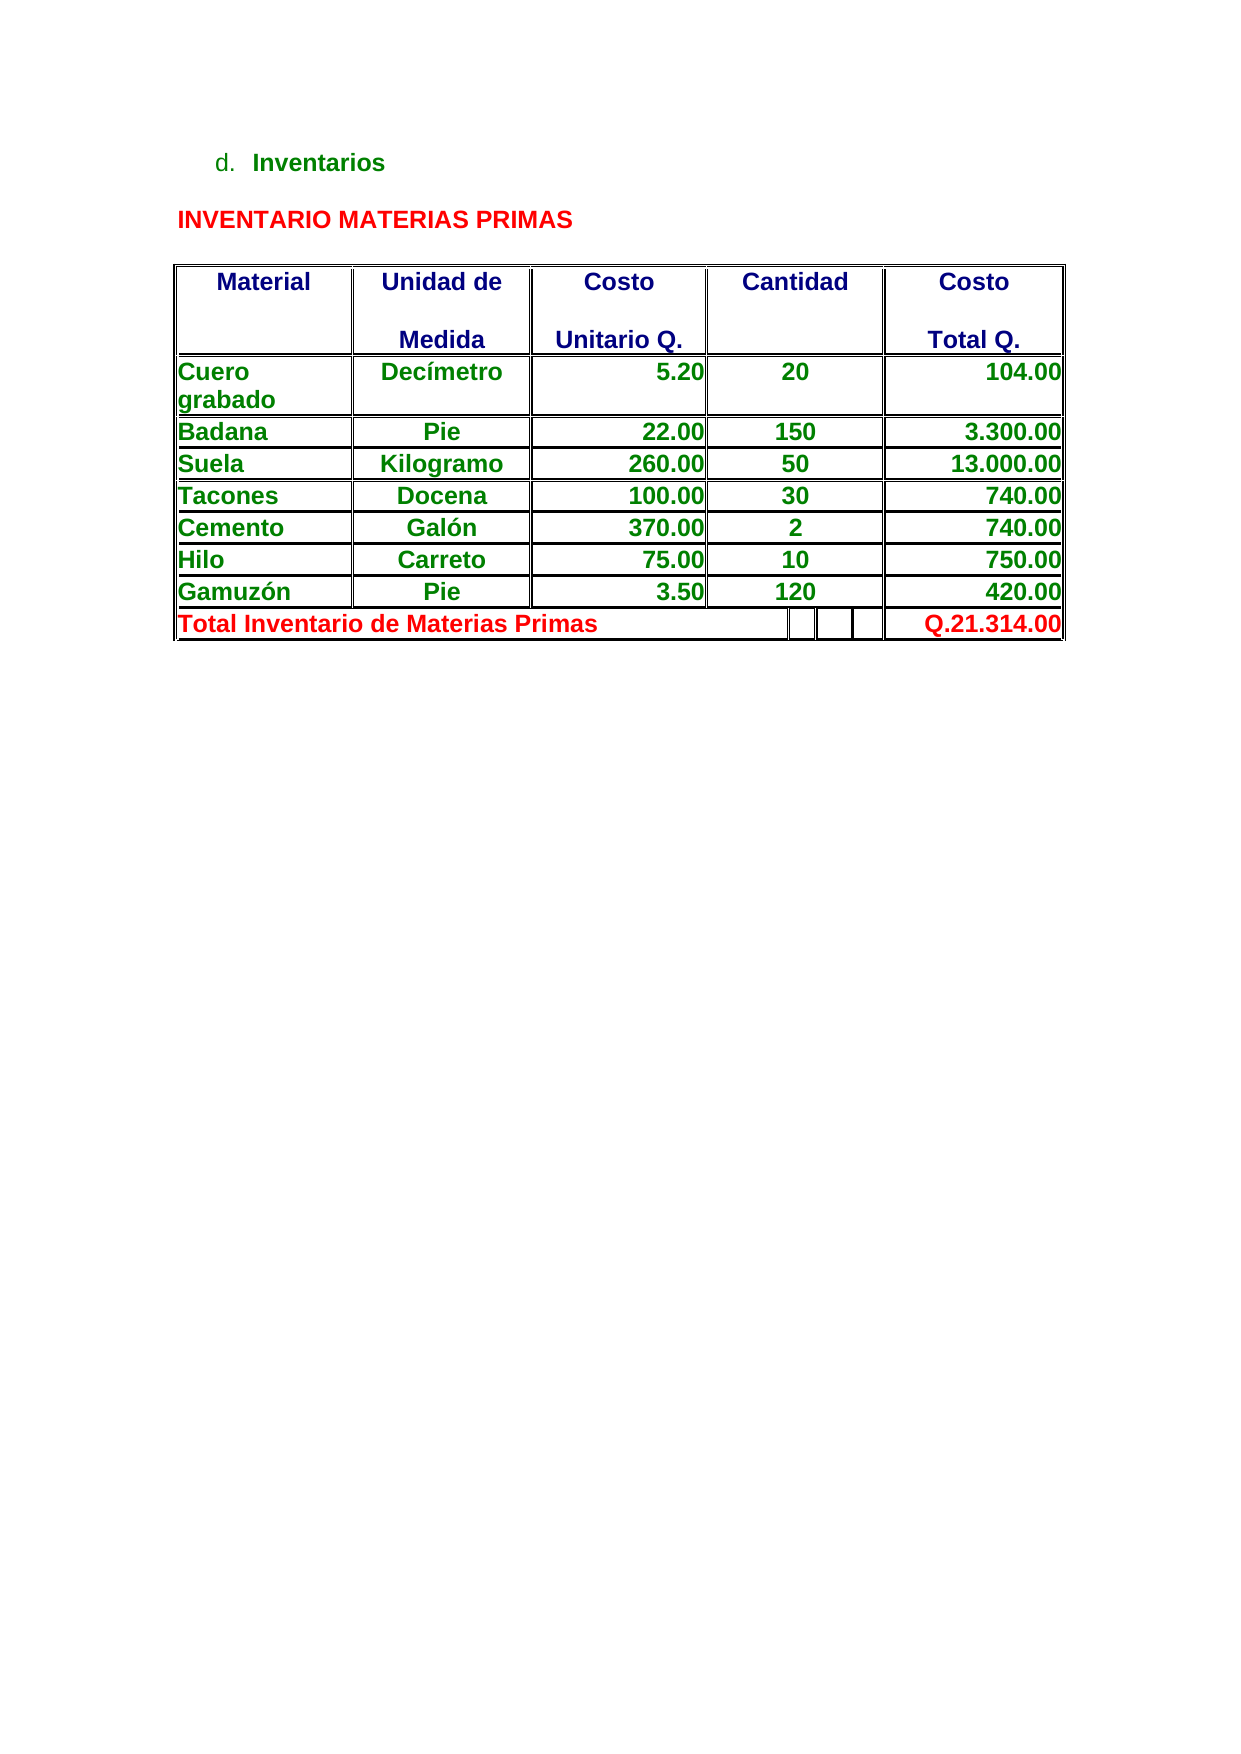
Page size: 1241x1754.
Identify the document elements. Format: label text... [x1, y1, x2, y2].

table_cell Suela [177, 446, 351, 478]
table_header Costo Total Q. [884, 267, 1062, 353]
table_cell Gamuzón [177, 574, 351, 606]
table_cell 100.00 [533, 482, 705, 510]
table_cell Cemento [177, 510, 351, 542]
table_cell Badana [177, 414, 351, 446]
table_cell 120 [708, 577, 882, 606]
table_cell 370.00 [533, 513, 705, 542]
text INVENTARIO MATERIAS PRIMAS [177, 206, 1063, 234]
table_header Material [177, 267, 352, 353]
table_cell 740.00 [886, 478, 1063, 510]
table_cell Galón [354, 513, 529, 542]
table_cell [818, 609, 851, 638]
table_cell Cuero grabado [177, 353, 351, 414]
table_header Cantidad [707, 265, 884, 353]
table_cell Q.21.314.00 [886, 606, 1062, 638]
list Inventarios [215, 148, 1063, 176]
table_cell 150 [708, 418, 882, 446]
table_cell 22.00 [533, 418, 705, 446]
table_cell 30 [708, 482, 882, 510]
table_cell Total Inventario de Materias Primas [177, 606, 787, 638]
table_cell 2 [708, 513, 882, 542]
table_cell Kilogramo [354, 449, 529, 478]
table_cell 5.20 [533, 357, 705, 414]
table_header Costo Unitario Q. [531, 267, 707, 353]
table_cell 10 [708, 545, 882, 574]
table_cell Hilo [177, 542, 351, 574]
table_header Unidad de Medida [353, 265, 531, 353]
table_cell [854, 609, 882, 638]
table_cell Decímetro [354, 357, 529, 414]
table_cell Pie [354, 577, 529, 606]
table_cell 750.00 [886, 542, 1062, 574]
table_cell 420.00 [886, 574, 1062, 606]
table_cell 13.000.00 [886, 446, 1062, 478]
table_cell 260.00 [533, 449, 705, 478]
table_cell Carreto [354, 545, 529, 574]
table_cell 3.300.00 [886, 414, 1063, 446]
table_cell 75.00 [533, 545, 705, 574]
table_cell [790, 609, 814, 638]
table_cell 50 [708, 449, 882, 478]
table_cell Tacones [177, 478, 351, 510]
table_cell 740.00 [886, 510, 1062, 542]
table_cell 3.50 [533, 577, 705, 606]
table_cell 104.00 [886, 353, 1063, 414]
table_cell 20 [708, 357, 882, 414]
table_cell Pie [354, 418, 529, 446]
table_cell Docena [354, 482, 529, 510]
